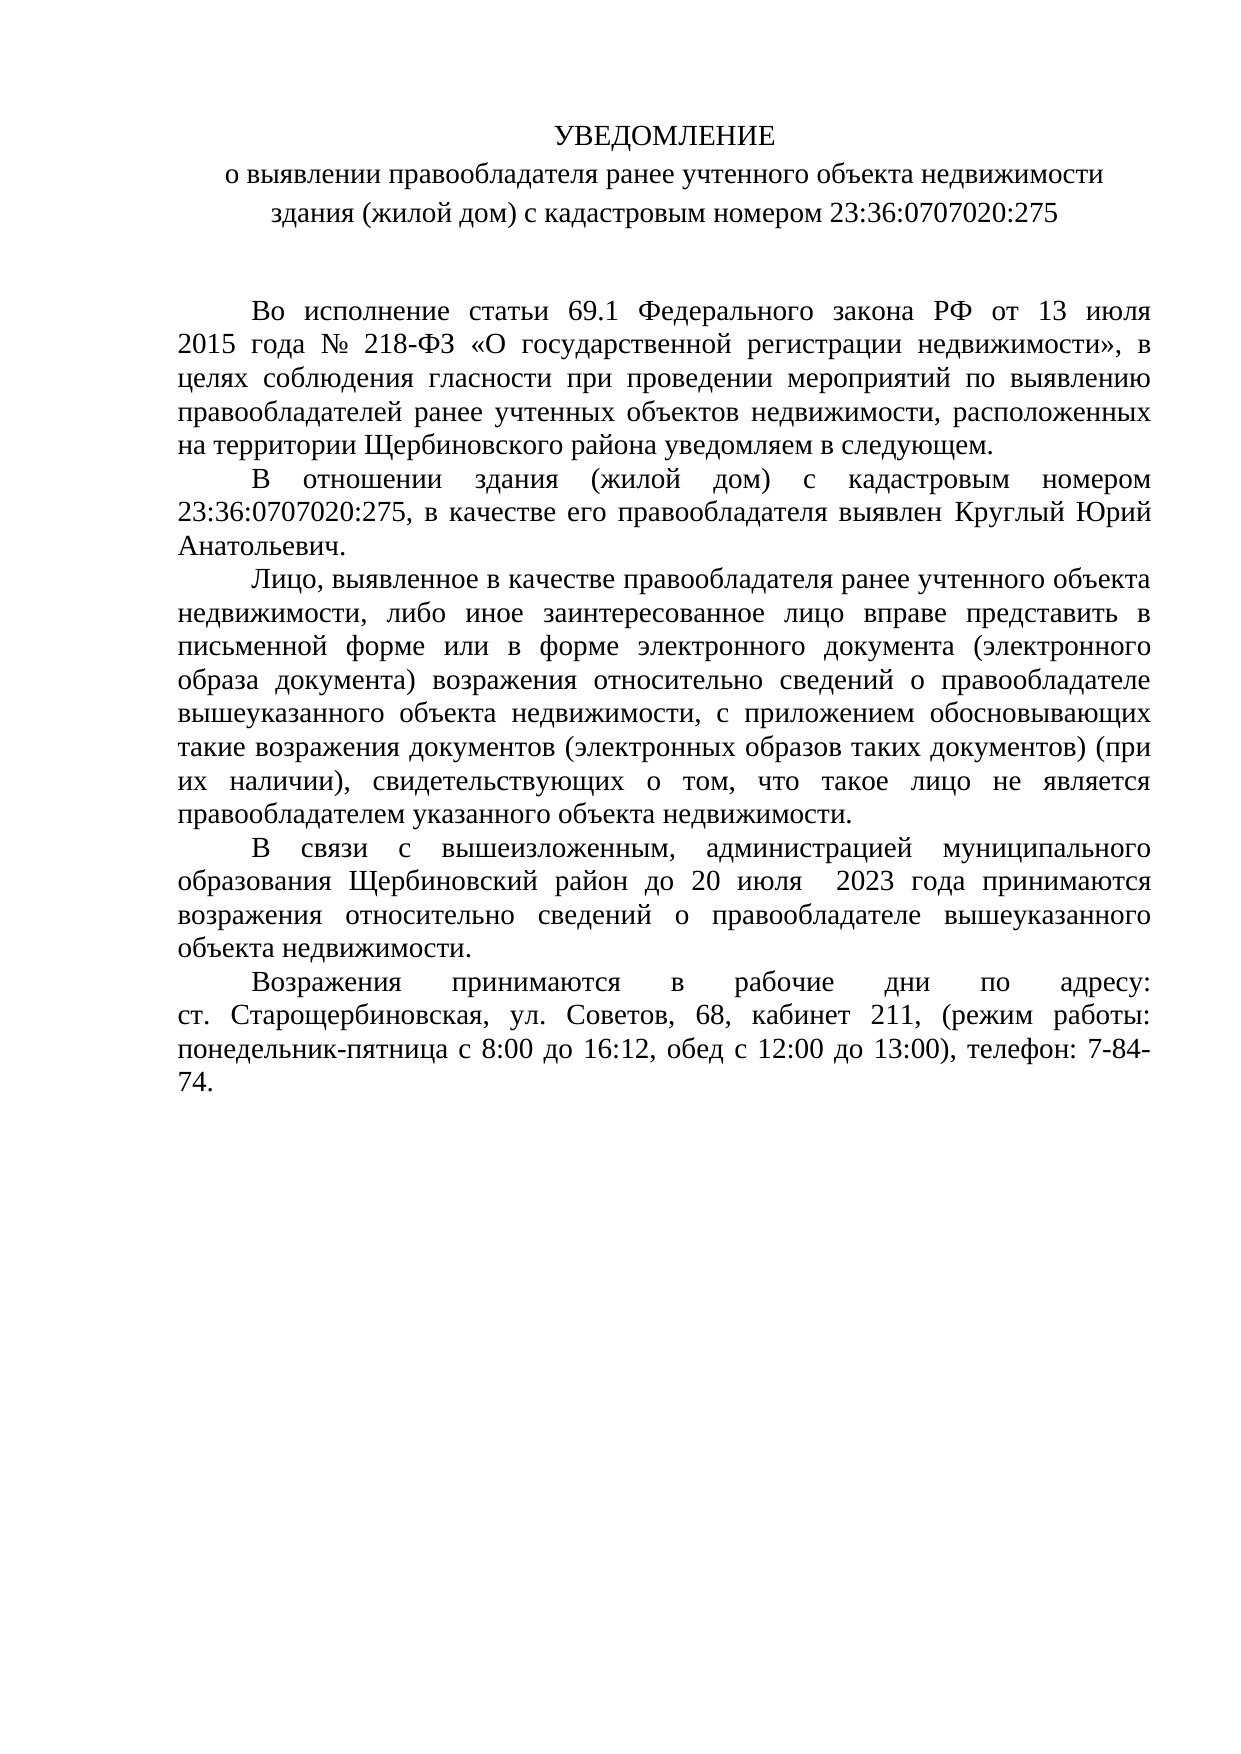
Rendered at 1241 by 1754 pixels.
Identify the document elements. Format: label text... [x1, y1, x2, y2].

text здания (жилой дом) с кадастровым номером 23:36:0707020:275 [177, 195, 1152, 229]
text УВЕДОМЛЕНИЕ [177, 118, 1152, 152]
text о выявлении правообладателя ранее учтенного объекта недвижимости [177, 157, 1152, 190]
text Лицо, выявленное в качестве правообладателя ранее учтенного объекта недвижимости, либо иное заинтересованное лицо вправе представить в письменной форме или в форме электронного документа (электронного образа документа) возражения относительно сведений о правообладателе вышеуказанного объекта недвижимости, с приложением обосновывающих такие возражения документов (электронных образов таких документов) (при их наличии), свидетельствующих о том, что такое лицо не является правообладателем указанного объекта недвижимости. [177, 561, 1152, 830]
text В отношении здания (жилой дом) с кадастровым номером 23:36:0707020:275, в качестве его правообладателя выявлен Круглый Юрий Анатольевич. [177, 461, 1152, 561]
text Во исполнение статьи 69.1 Федерального закона РФ от 13 июля 2015 года № 218-ФЗ «О государственной регистрации недвижимости», в целях соблюдения гласности при проведении мероприятий по выявлению правообладателей ранее учтенных объектов недвижимости, расположенных на территории Щербиновского района уведомляем в следующем. [177, 293, 1152, 461]
text Возражения принимаются в рабочие дни по адресу: ст. Старощербиновская, ул. Советов, 68, кабинет 211, (режим работы: понедельник-пятница с 8:00 до 16:12, обед с 12:00 до 13:00), телефон: 7-84-74. [177, 964, 1152, 1098]
text В связи с вышеизложенным, администрацией муниципального образования Щербиновский район до 20 июля 2023 года принимаются возражения относительно сведений о правообладателе вышеуказанного объекта недвижимости. [177, 830, 1152, 964]
